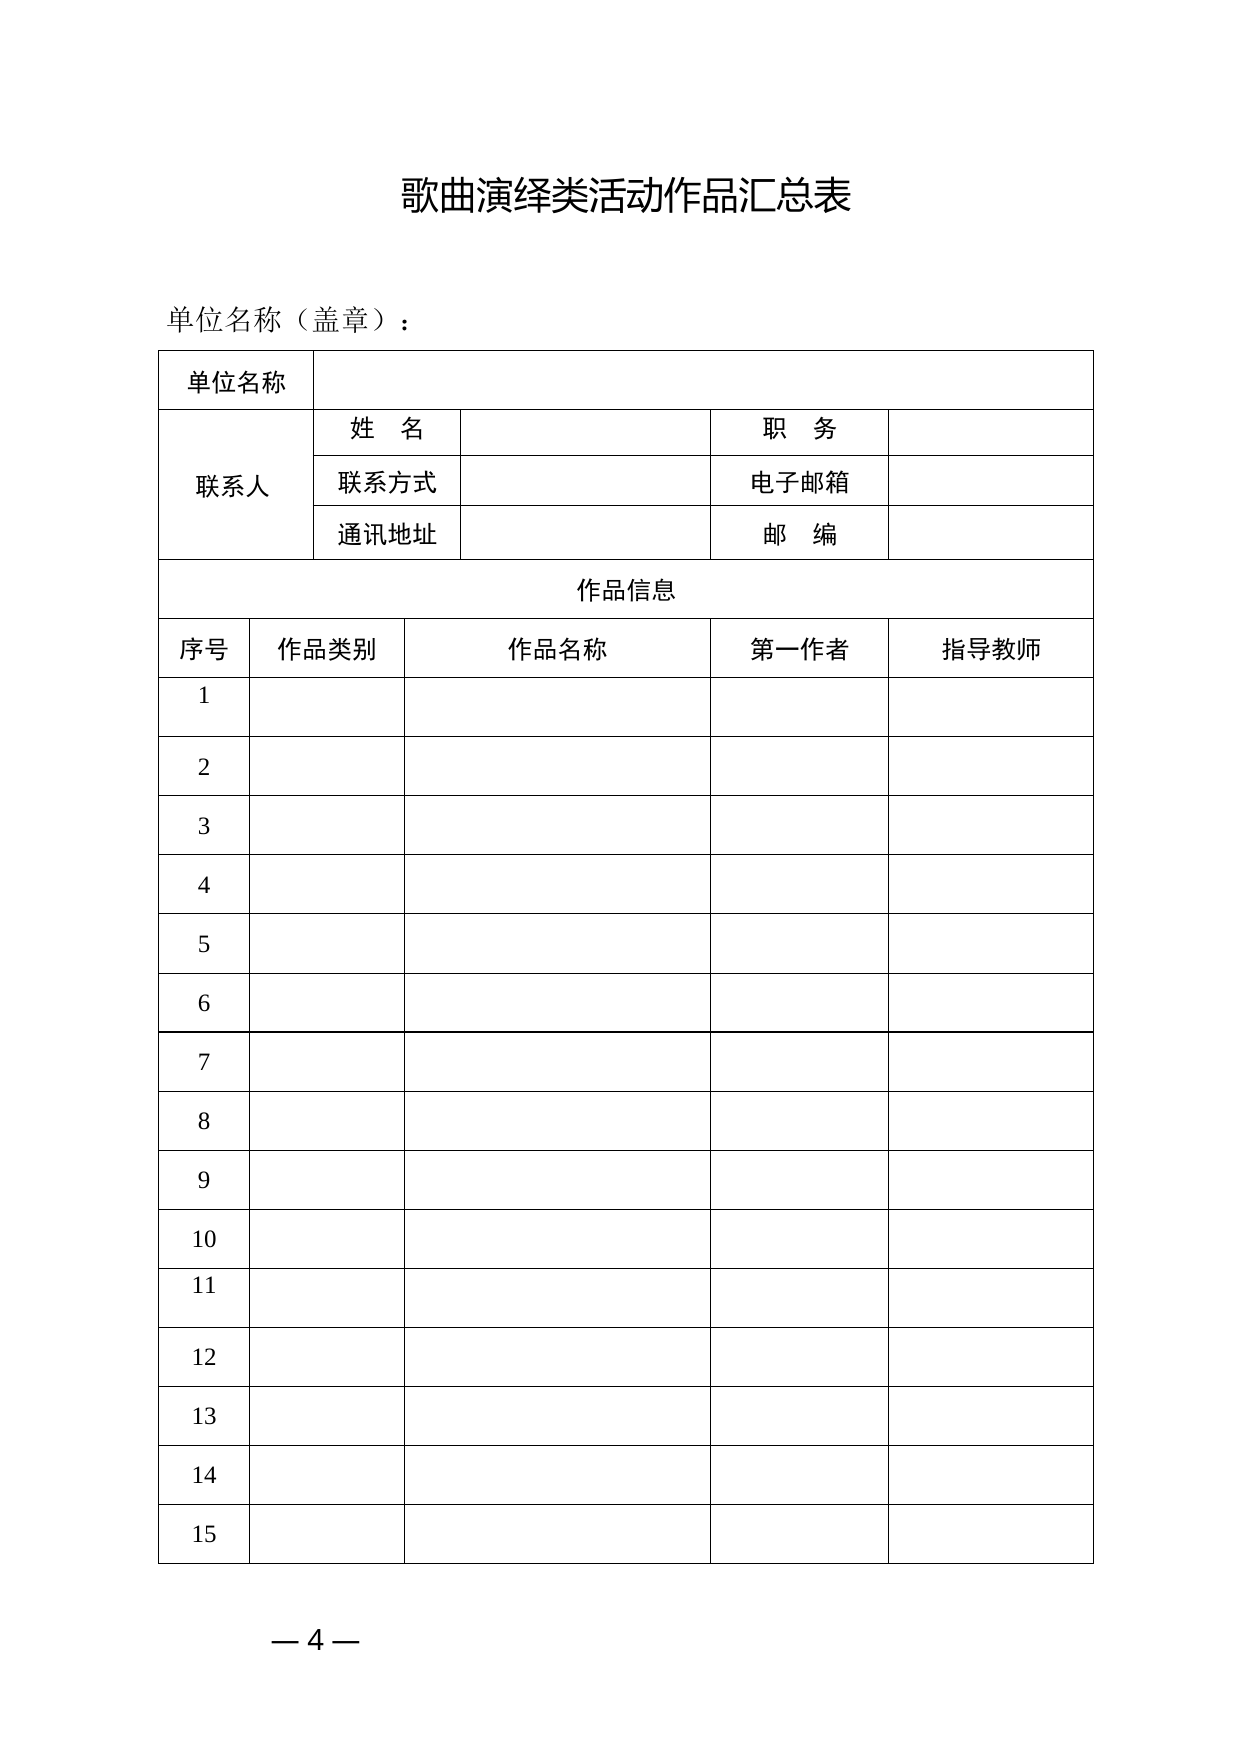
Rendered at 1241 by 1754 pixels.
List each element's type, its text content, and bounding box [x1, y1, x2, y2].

table_cell [250, 1328, 404, 1386]
table_cell [405, 1151, 710, 1209]
table_cell 15 [159, 1505, 249, 1563]
table_cell [889, 796, 1093, 854]
table_cell [405, 1092, 710, 1149]
table_cell [889, 1210, 1093, 1268]
table_cell 6 [159, 974, 249, 1031]
table_cell [250, 1387, 404, 1445]
table_cell [405, 1328, 710, 1386]
table_cell [889, 914, 1093, 972]
table_cell [461, 506, 710, 559]
table_cell [250, 974, 404, 1031]
table_cell 1 [159, 678, 249, 736]
table_cell [250, 1210, 404, 1268]
table_cell 14 [159, 1446, 249, 1504]
table_cell [405, 1505, 710, 1563]
table_cell [889, 974, 1093, 1031]
table_cell 10 [159, 1210, 249, 1268]
table_cell [405, 914, 710, 972]
table_cell [711, 1446, 888, 1504]
table_cell [711, 737, 888, 795]
table_cell [711, 1505, 888, 1563]
table_cell 8 [159, 1092, 249, 1149]
table_cell [405, 1033, 710, 1091]
text 单位名称（盖章）： [165, 285, 1087, 350]
table_cell [250, 1505, 404, 1563]
table_cell [889, 1151, 1093, 1209]
table_cell [889, 1033, 1093, 1091]
table_cell [250, 796, 404, 854]
table_cell [405, 1210, 710, 1268]
table_cell 作品名称 [405, 619, 710, 677]
table_cell 职 务 [711, 410, 888, 455]
table_cell [250, 1151, 404, 1209]
table_cell [711, 974, 888, 1031]
table_cell 指导教师 [889, 619, 1093, 677]
table_cell [711, 1033, 888, 1091]
table_cell [405, 1387, 710, 1445]
table_cell 12 [159, 1328, 249, 1386]
table_cell [405, 678, 710, 736]
table_cell 3 [159, 796, 249, 854]
table_cell [711, 1269, 888, 1327]
table_cell [711, 1210, 888, 1268]
table_cell 9 [159, 1151, 249, 1209]
table_cell 2 [159, 737, 249, 795]
table_header [314, 351, 1093, 409]
table_cell [889, 678, 1093, 736]
table_cell 姓 名 [314, 410, 460, 455]
table_cell [461, 456, 710, 505]
table_cell 邮 编 [711, 506, 888, 559]
table_cell 11 [159, 1269, 249, 1327]
table_cell 电子邮箱 [711, 456, 888, 505]
table_cell [250, 737, 404, 795]
table_cell [889, 410, 1093, 455]
table_cell [405, 1269, 710, 1327]
table_cell 通讯地址 [314, 506, 460, 559]
table_cell [250, 1446, 404, 1504]
table_cell 5 [159, 914, 249, 972]
table_cell [889, 855, 1093, 913]
text 歌曲演绎类活动作品汇总表 [165, 162, 1087, 220]
table_cell [250, 1033, 404, 1091]
table_cell 13 [159, 1387, 249, 1445]
table_cell [889, 1328, 1093, 1386]
table_cell 4 [159, 855, 249, 913]
table_cell [711, 855, 888, 913]
table_cell 作品类别 [250, 619, 404, 677]
table_cell [711, 1151, 888, 1209]
table_cell 作品信息 [159, 560, 1093, 618]
table_cell [889, 1269, 1093, 1327]
table_cell [711, 1092, 888, 1149]
table_cell 联系人 [159, 410, 313, 559]
table_cell [711, 1328, 888, 1386]
table_cell [250, 855, 404, 913]
table_cell [711, 678, 888, 736]
table_cell [250, 1092, 404, 1149]
table_cell [405, 974, 710, 1031]
table_cell 联系方式 [314, 456, 460, 505]
table_cell [889, 1446, 1093, 1504]
table_cell [250, 678, 404, 736]
table_cell [889, 737, 1093, 795]
table_header 单位名称 [159, 351, 313, 409]
table_cell [711, 914, 888, 972]
table_cell [889, 506, 1093, 559]
table_cell [889, 1092, 1093, 1149]
table_cell [250, 1269, 404, 1327]
table_cell [405, 796, 710, 854]
table_cell 7 [159, 1033, 249, 1091]
table_cell 序号 [159, 619, 249, 677]
table_cell [461, 410, 710, 455]
table_cell [889, 456, 1093, 505]
table_cell [889, 1387, 1093, 1445]
table_cell [405, 1446, 710, 1504]
table_cell [405, 855, 710, 913]
table_cell [250, 914, 404, 972]
table_cell 第一作者 [711, 619, 888, 677]
table_cell [889, 1505, 1093, 1563]
table_cell [405, 737, 710, 795]
table_cell [711, 1387, 888, 1445]
table_cell [711, 796, 888, 854]
